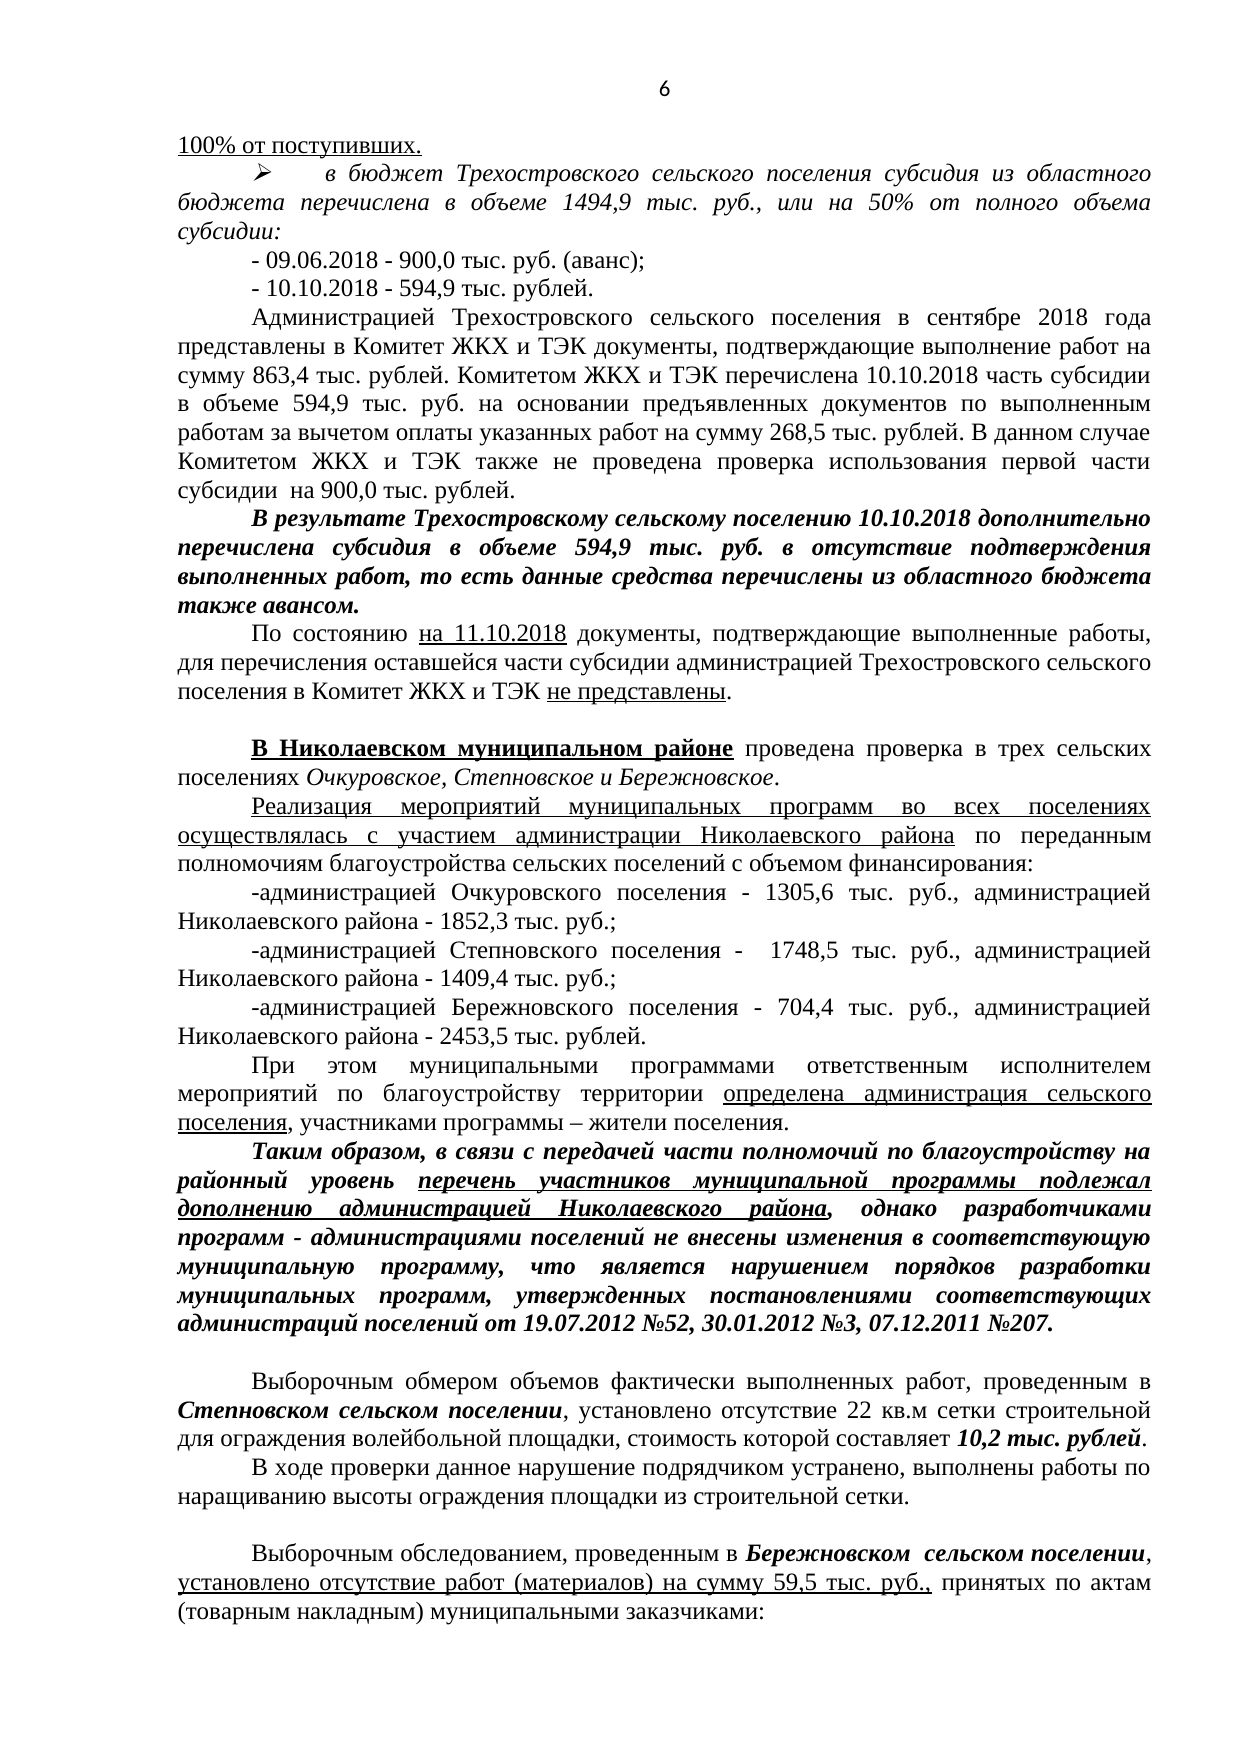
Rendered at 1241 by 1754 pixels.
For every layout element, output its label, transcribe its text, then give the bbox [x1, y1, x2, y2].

text Администрацией Трехостровского сельского поселения в сентябре 2018 года представлены в Комитет ЖКХ и ТЭК документы, подтверждающие выполнение работ на сумму 863,4 тыс. рублей. Комитетом ЖКХ и ТЭК перечислена 10.10.2018 часть субсидии в объеме 594,9 тыс. руб. на основании предъявленных документов по выполненным работам за вычетом оплаты указанных работ на сумму 268,5 тыс. рублей. В данном случае Комитетом ЖКХ и ТЭК также не проведена проверка использования первой части субсидии на 900,0 тыс. рублей. [177, 302, 1152, 503]
text Выборочным обмером объемов фактически выполненных работ, проведенным в Степновском сельском поселении, установлено отсутствие 22 кв.м сетки строительной для ограждения волейбольной площадки, стоимость которой составляет 10,2 тыс. рублей. [177, 1366, 1152, 1452]
text В результате Трехостровскому сельскому поселению 10.10.2018 дополнительно перечислена субсидия в объеме 594,9 тыс. руб. в отсутствие подтверждения выполненных работ, то есть данные средства перечислены из областного бюджета также авансом. [177, 503, 1152, 618]
text По состоянию на 11.10.2018 документы, подтверждающие выполненные работы, для перечисления оставшейся части субсидии администрацией Трехостровского сельского поселения в Комитет ЖКХ и ТЭК не представлены. [177, 618, 1152, 705]
text В ходе проверки данное нарушение подрядчиком устранено, выполнены работы по наращиванию высоты ограждения площадки из строительной сетки. [177, 1452, 1152, 1510]
text В Николаевском муниципальном районе проведена проверка в трех сельских поселениях Очкуровское, Степновское и Бережновское. [177, 733, 1152, 791]
text Выборочным обследованием, проведенным в Бережновском сельском поселении, установлено отсутствие работ (материалов) на сумму 59,5 тыс. руб., принятых по актам (товарным накладным) муниципальными заказчиками: [177, 1538, 1152, 1625]
text Таким образом, в связи с передачей части полномочий по благоустройству на районный уровень перечень участников муниципальной программы подлежал дополнению администрацией Николаевского района, однако разработчиками программ - администрациями поселений не внесены изменения в соответствующую муниципальную программу, что является нарушением порядков разработки муниципальных программ, утвержденных постановлениями соответствующих администраций поселений от 19.07.2012 №52, 30.01.2012 №3, 07.12.2011 №207. [177, 1136, 1152, 1337]
list в бюджет Трехостровского сельского поселения субсидия из областного бюджета перечислена в объеме 1494,9 тыс. руб., или на 50% от полного объема субсидии: [177, 158, 1152, 245]
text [177, 130, 1152, 158]
text -администрацией Степновского поселения - 1748,5 тыс. руб., администрацией Николаевского района - 1409,4 тыс. руб.; [177, 935, 1152, 992]
text -администрацией Очкуровского поселения - 1305,6 тыс. руб., администрацией Николаевского района - 1852,3 тыс. руб.; [177, 877, 1152, 935]
text Реализация мероприятий муниципальных программ во всех поселениях осуществлялась с участием администрации Николаевского района по переданным полномочиям благоустройства сельских поселений с объемом финансирования: [177, 791, 1152, 877]
text При этом муниципальными программами ответственным исполнителем мероприятий по благоустройству территории определена администрация сельского поселения, участниками программы – жители поселения. [177, 1050, 1152, 1136]
text - 09.06.2018 - 900,0 тыс. руб. (аванс); [177, 245, 1152, 273]
text - 10.10.2018 - 594,9 тыс. рублей. [177, 273, 1152, 302]
text -администрацией Бережновского поселения - 704,4 тыс. руб., администрацией Николаевского района - 2453,5 тыс. рублей. [177, 992, 1152, 1050]
